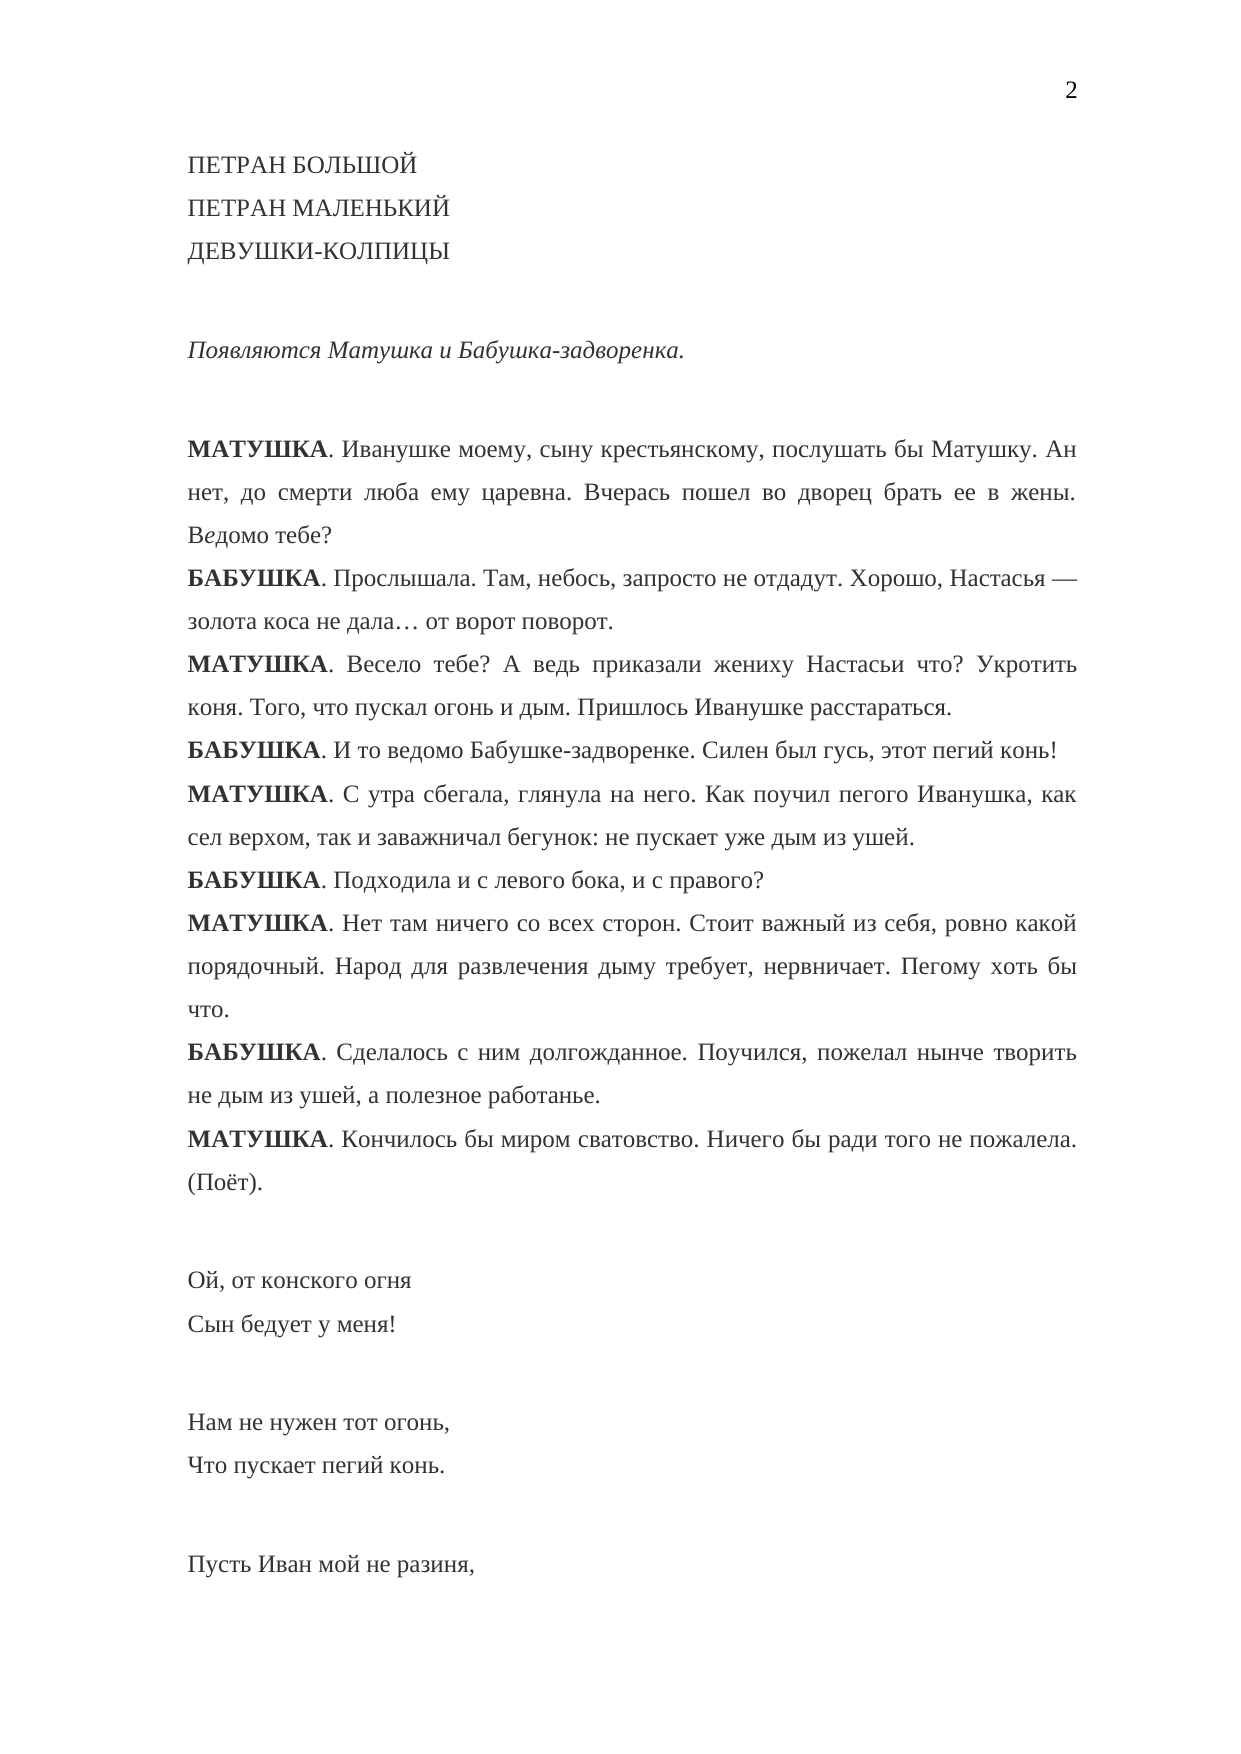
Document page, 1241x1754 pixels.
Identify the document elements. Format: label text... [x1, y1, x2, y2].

text МАТУШКА. Нет там ничего со всех сторон. Стоит важный из себя, ровно какой порядочный. Народ для развлечения дыму требует, нервничает. Пегому хоть бы что. [187, 908, 1078, 1023]
text МАТУШКА. С утра сбегала, глянула на него. Как поучил пегого Иванушка, как сел верхом, так и заважничал бегунок: не пускает уже дым из ушей. [187, 779, 1078, 851]
text МАТУШКА. Кончилось бы миром сватовство. Ничего бы ради того не пожалела. (Поёт). [187, 1124, 1078, 1196]
text ПЕТРАН МАЛЕНЬКИЙ [187, 193, 1078, 222]
text БАБУШКА. Прослышала. Там, небось, запросто не отдадут. Хорошо, Настасья — золота коса не дала… от ворот поворот. [187, 563, 1078, 635]
text Сын бедует у меня! [187, 1309, 1078, 1337]
text Появляются Матушка и Бабушка-задворенка. [187, 335, 1078, 364]
text МАТУШКА. Весело тебе? А ведь приказали жениху Настасьи что? Укротить коня. Того, что пускал огонь и дым. Пришлось Иванушке расстараться. [187, 649, 1078, 721]
text Пусть Иван мой не разиня, [187, 1549, 1078, 1578]
text БАБУШКА. Сделалось с ним долгожданное. Поучился, пожелал нынче творить не дым из ушей, а полезное работанье. [187, 1037, 1078, 1109]
text Что пускает пегий конь. [187, 1451, 1078, 1479]
text БАБУШКА. И то ведомо Бабушке-задворенке. Силен был гусь, этот пегий конь! [187, 736, 1078, 764]
text БАБУШКА. Подходила и с левого бока, и с правого? [187, 865, 1078, 894]
text ДЕВУШКИ-КОЛПИЦЫ [187, 236, 1078, 265]
text ПЕТРАН БОЛЬШОЙ [187, 150, 1078, 179]
text МАТУШКА. Иванушке моему, сыну крестьянскому, послушать бы Матушку. Ан нет, до смерти люба ему царевна. Вчерась пошел во дворец брать ее в жены. Ведомо тебе? [187, 434, 1078, 549]
text Нам не нужен тот огонь, [187, 1407, 1078, 1436]
text Ой, от конского огня [187, 1266, 1078, 1294]
